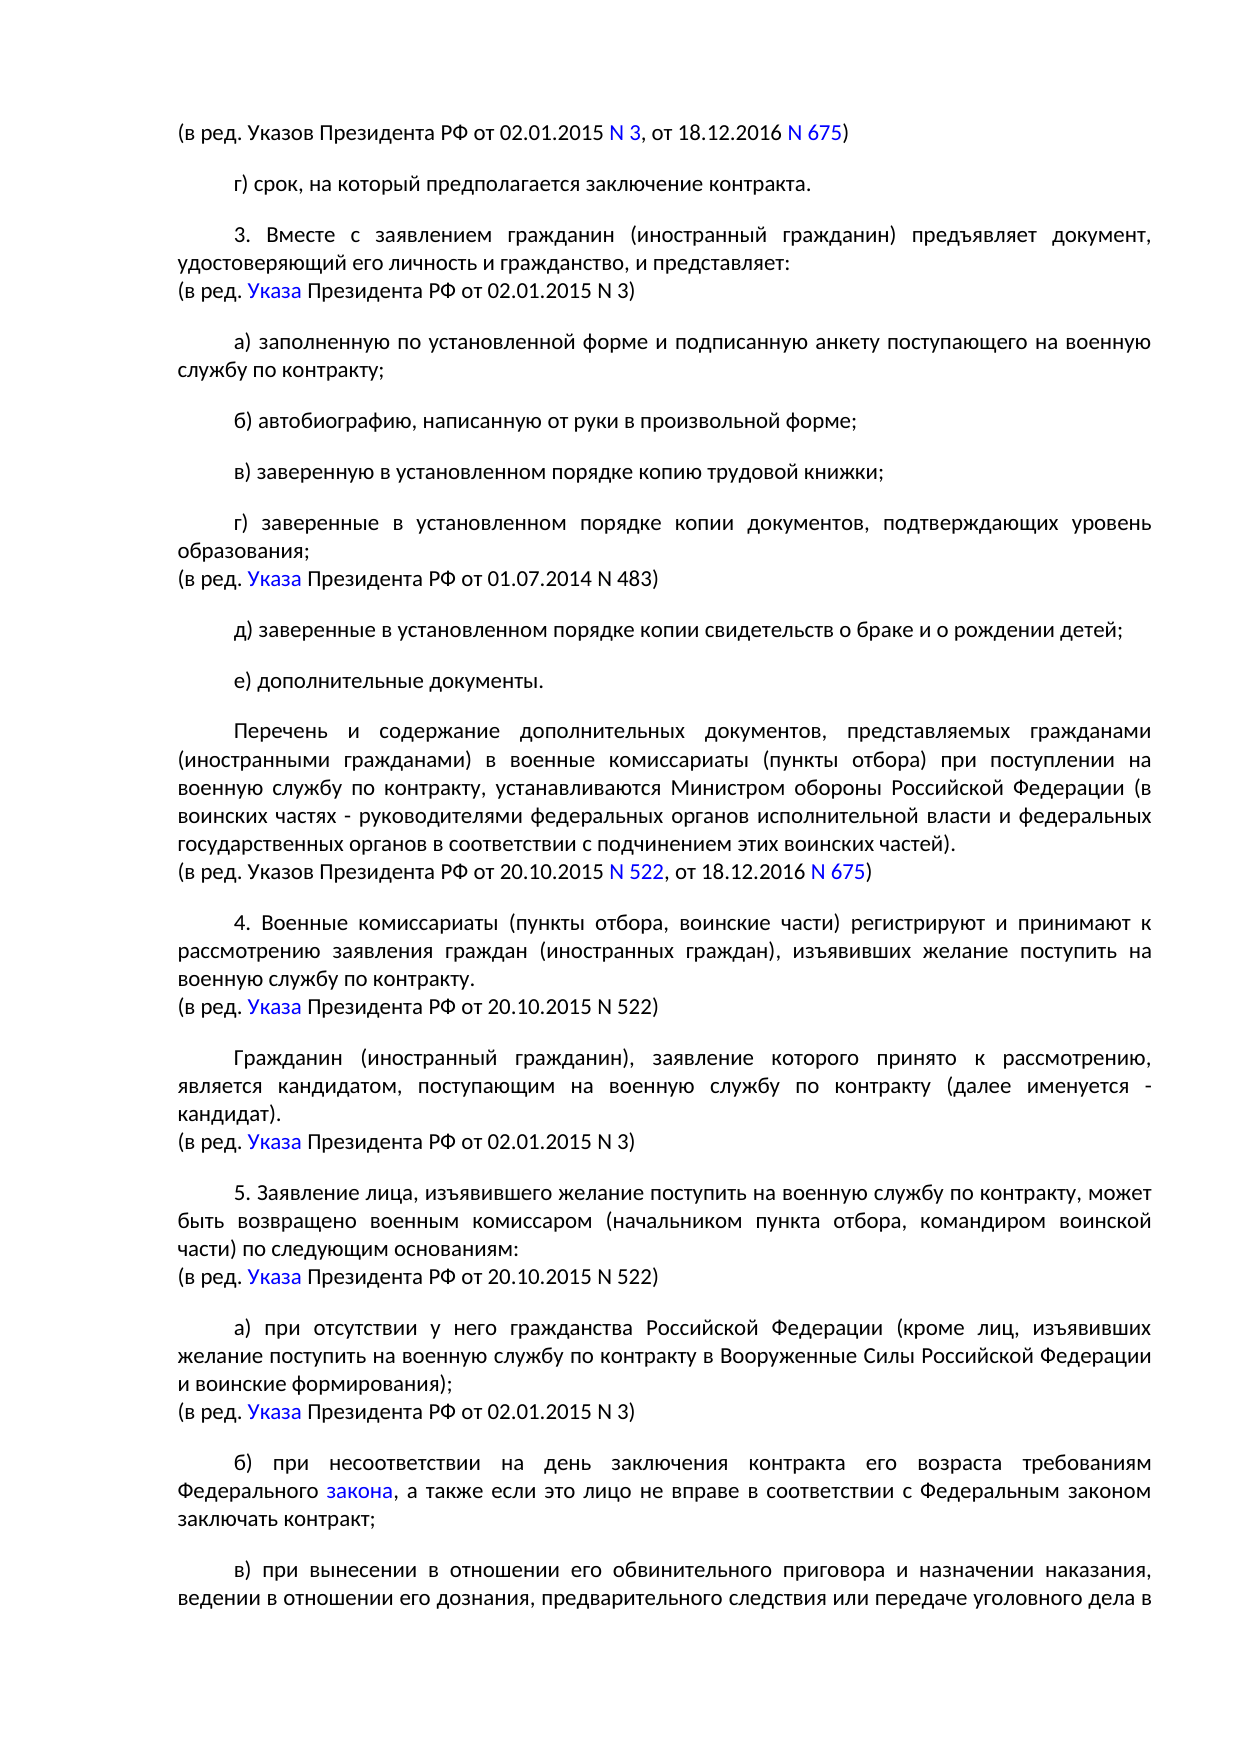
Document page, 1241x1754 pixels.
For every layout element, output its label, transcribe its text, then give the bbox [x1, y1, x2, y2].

text Гражданин (иностранный гражданин), заявление которого принято к рассмотрению, является кандидатом, поступающим на военную службу по контракту (далее именуется - кандидат). [177, 1043, 1152, 1127]
text (в ред. Указов Президента РФ от 02.01.2015 N 3, от 18.12.2016 N 675) [177, 118, 1152, 146]
text (в ред. Указа Президента РФ от 20.10.2015 N 522) [177, 1262, 1152, 1290]
text г) срок, на который предполагается заключение контракта. [177, 169, 1152, 197]
text б) при несоответствии на день заключения контракта его возраста требованиям Федерального закона, а также если это лицо не вправе в соответствии с Федеральным законом заключать контракт; [177, 1448, 1152, 1532]
text г) заверенные в установленном порядке копии документов, подтверждающих уровень образования; [177, 508, 1152, 564]
text (в ред. Указов Президента РФ от 20.10.2015 N 522, от 18.12.2016 N 675) [177, 857, 1152, 885]
text (в ред. Указа Президента РФ от 02.01.2015 N 3) [177, 276, 1152, 304]
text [177, 1555, 1152, 1611]
text б) автобиографию, написанную от руки в произвольной форме; [177, 406, 1152, 434]
text е) дополнительные документы. [177, 666, 1152, 694]
text (в ред. Указа Президента РФ от 01.07.2014 N 483) [177, 564, 1152, 592]
text 5. Заявление лица, изъявившего желание поступить на военную службу по контракту, может быть возвращено военным комиссаром (начальником пункта отбора, командиром воинской части) по следующим основаниям: [177, 1178, 1152, 1262]
text (в ред. Указа Президента РФ от 02.01.2015 N 3) [177, 1127, 1152, 1155]
text в) заверенную в установленном порядке копию трудовой книжки; [177, 457, 1152, 485]
text 4. Военные комиссариаты (пункты отбора, воинские части) регистрируют и принимают к рассмотрению заявления граждан (иностранных граждан), изъявивших желание поступить на военную службу по контракту. [177, 908, 1152, 992]
text Перечень и содержание дополнительных документов, представляемых гражданами (иностранными гражданами) в военные комиссариаты (пункты отбора) при поступлении на военную службу по контракту, устанавливаются Министром обороны Российской Федерации (в воинских частях - руководителями федеральных органов исполнительной власти и федеральных государственных органов в соответствии с подчинением этих воинских частей). [177, 717, 1152, 857]
text а) при отсутствии у него гражданства Российской Федерации (кроме лиц, изъявивших желание поступить на военную службу по контракту в Вооруженные Силы Российской Федерации и воинские формирования); [177, 1313, 1152, 1397]
text а) заполненную по установленной форме и подписанную анкету поступающего на военную службу по контракту; [177, 327, 1152, 383]
text 3. Вместе с заявлением гражданин (иностранный гражданин) предъявляет документ, удостоверяющий его личность и гражданство, и представляет: [177, 220, 1152, 276]
text д) заверенные в установленном порядке копии свидетельств о браке и о рождении детей; [177, 615, 1152, 643]
text (в ред. Указа Президента РФ от 02.01.2015 N 3) [177, 1397, 1152, 1425]
text (в ред. Указа Президента РФ от 20.10.2015 N 522) [177, 992, 1152, 1020]
